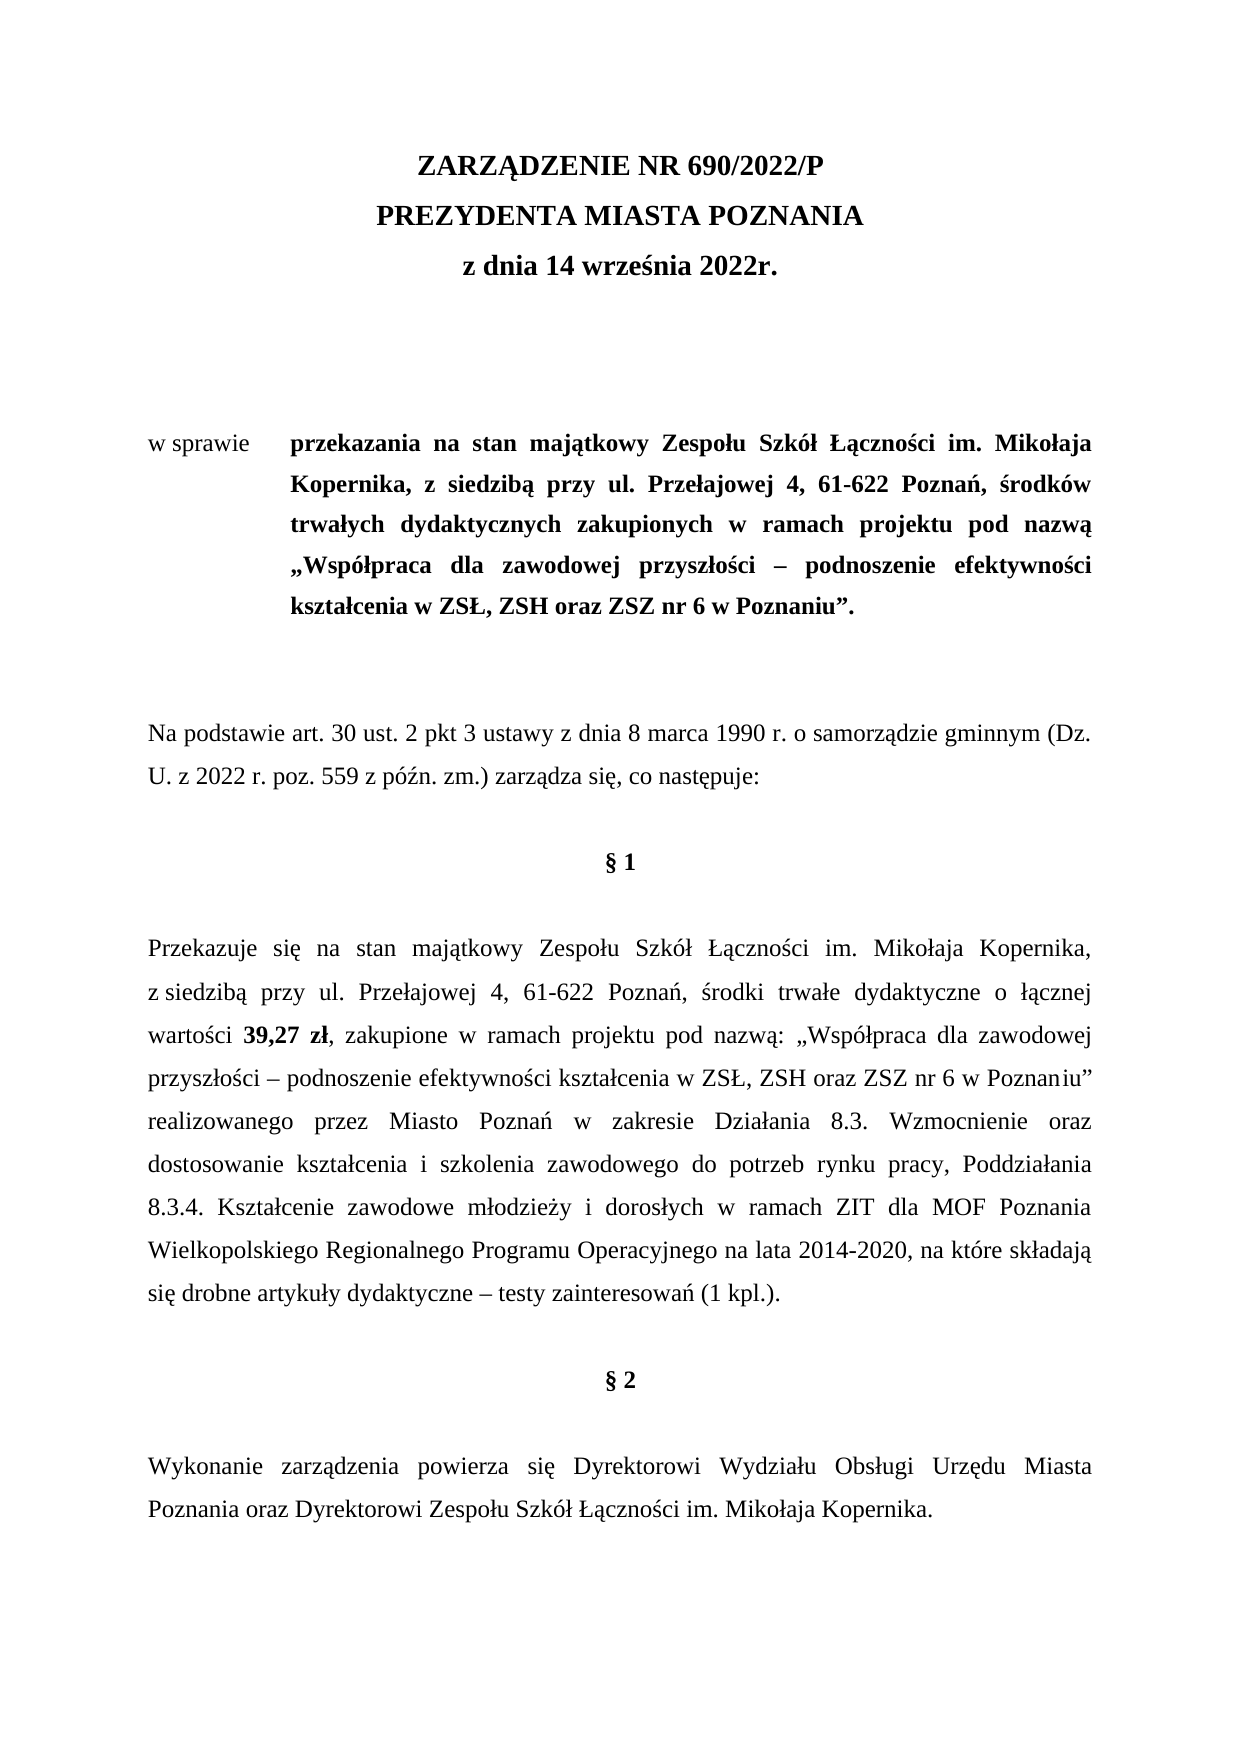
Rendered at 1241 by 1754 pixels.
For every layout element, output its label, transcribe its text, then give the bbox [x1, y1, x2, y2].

text § 2 [148, 1365, 1093, 1393]
text Wykonanie zarządzenia powierza się Dyrektorowi Wydziału Obsługi Urzędu Miasta Poznania oraz Dyrektorowi Zespołu Szkół Łączności im. Mikołaja Kopernika. [148, 1451, 1093, 1523]
subtitle PREZYDENTA MIASTA POZNANIA [148, 198, 1093, 231]
table_header w sprawie [136, 428, 279, 632]
text Na podstawie art. 30 ust. 2 pkt 3 ustawy z dnia 8 marca 1990 r. o samorządzie gminnym (Dz. U. z 2022 r. poz. 559 z późn. zm.) zarządza się, co następuje: [148, 718, 1093, 790]
text § 1 [148, 847, 1093, 876]
text z dnia 14 września 2022r. [148, 248, 1093, 282]
text Przekazuje się na stan majątkowy Zespołu Szkół Łączności im. Mikołaja Kopernika, z siedzibą przy ul. Przełajowej 4, 61-622 Poznań, środki trwałe dydaktyczne o łącznej wartości 39,27 zł, zakupione w ramach projektu pod nazwą: „Współpraca dla zawodowej przyszłości – podnoszenie efektywności kształcenia w ZSŁ, ZSH oraz ZSZ nr 6 w Poznaniu” realizowanego przez Miasto Poznań w zakresie Działania 8.3. Wzmocnienie oraz dostosowanie kształcenia i szkolenia zawodowego do potrzeb rynku pracy, Poddziałania 8.3.4. Kształcenie zawodowe młodzieży i dorosłych w ramach ZIT dla MOF Poznania Wielkopolskiego Regionalnego Programu Operacyjnego na lata 2014-2020, na które składają się drobne artykuły dydaktyczne – testy zainteresowań (1 kpl.). [148, 933, 1093, 1307]
table_header przekazania na stan majątkowy Zespołu Szkół Łączności im. Mikołaja Kopernika, z siedzibą przy ul. Przełajowej 4, 61-622 Poznań, środków trwałych dydaktycznych zakupionych w ramach projektu pod nazwą „Współpraca dla zawodowej przyszłości – podnoszenie efektywności kształcenia w ZSŁ, ZSH oraz ZSZ nr 6 w Poznaniu”. [279, 428, 1104, 632]
subtitle ZARZĄDZENIE NR [148, 148, 1093, 181]
